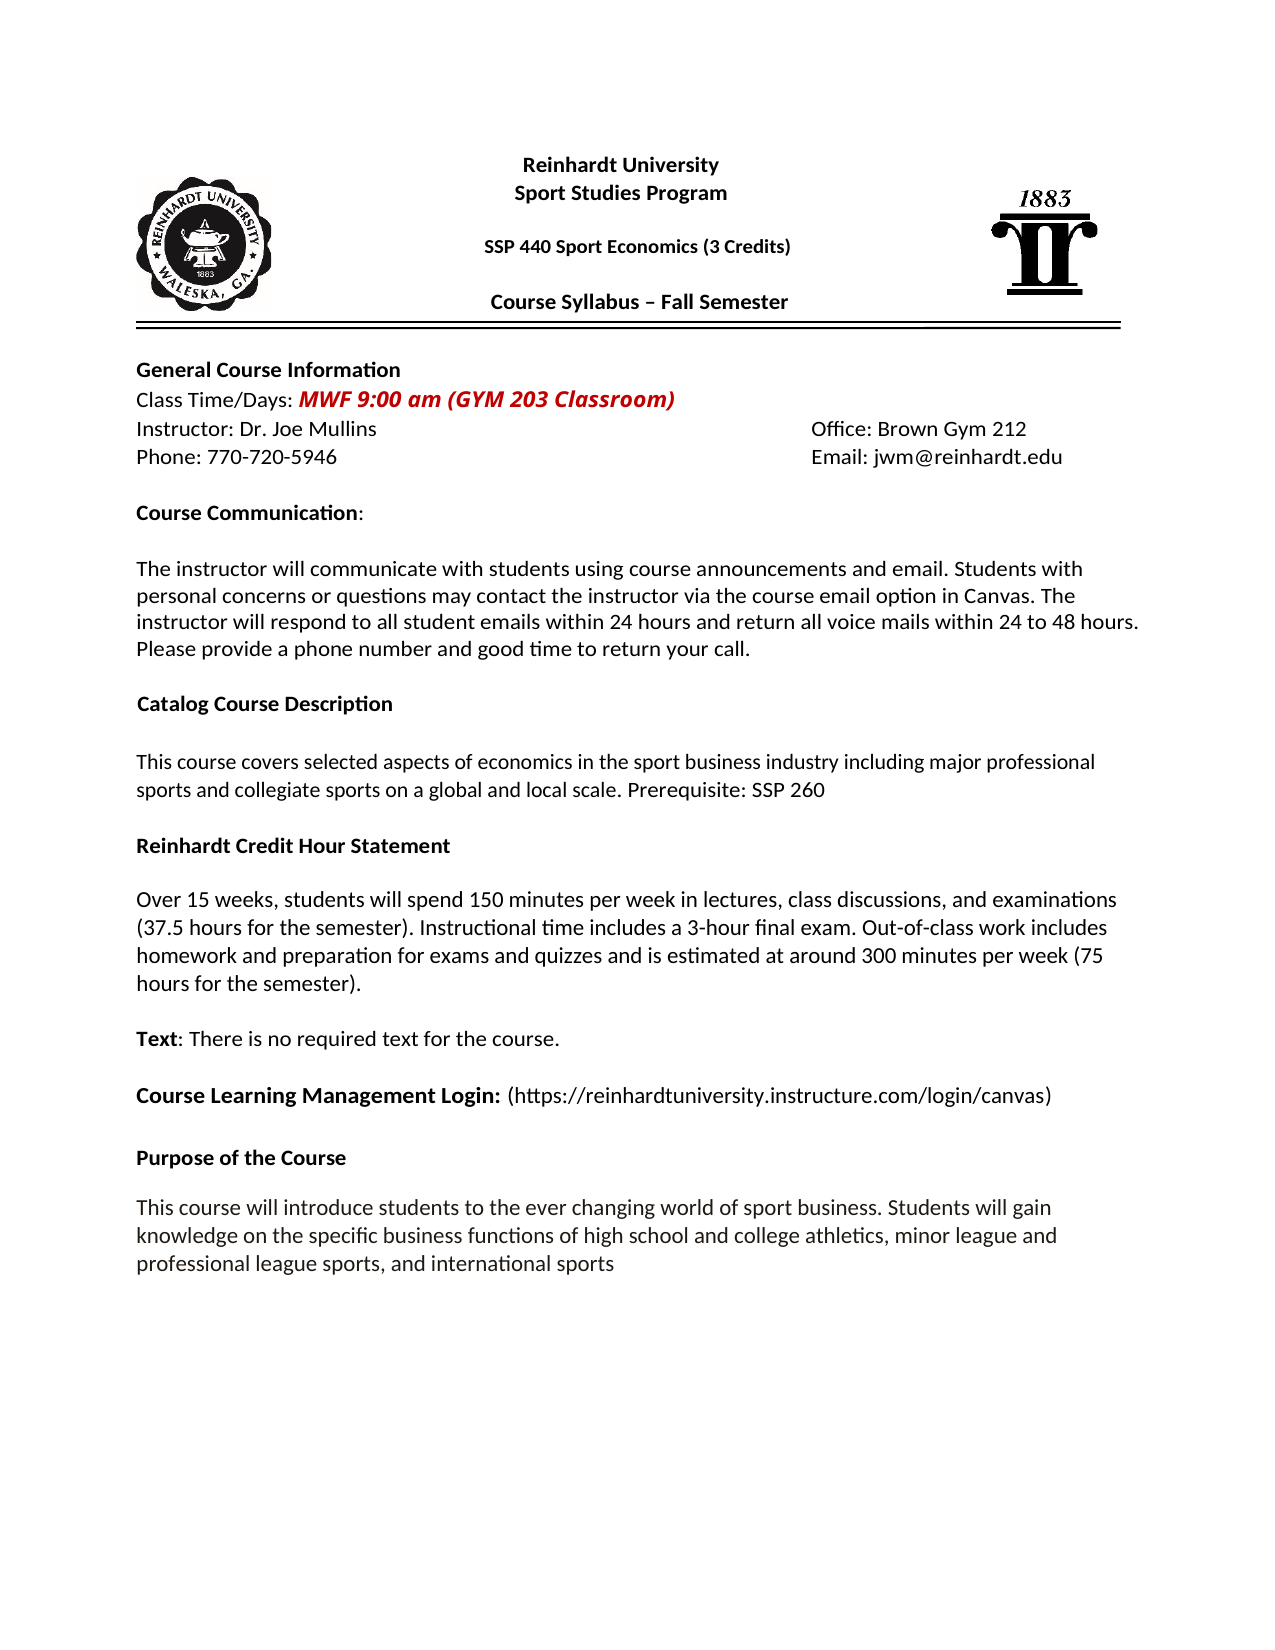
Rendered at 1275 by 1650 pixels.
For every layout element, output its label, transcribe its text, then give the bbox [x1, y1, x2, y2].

subtitle Course Syllabus – Fall Semester [121, 288, 1158, 314]
picture [136, 177, 272, 311]
text Over 15 weeks, students will spend 150 minutes per week in lectures, class discussions, and examinations (37.5 hours for the semester). Instructional time includes a 3-hour final exam. Out-of-class work includes homework and preparation for exams and quizzes and is estimated at around 300 minutes per week (75 hours for the semester). [136, 885, 1158, 997]
text This course covers selected aspects of economics in the sport business industry including major professional sports and collegiate sports on a global and local scale. Prerequisite: SSP 260 [136, 748, 1141, 803]
subtitle Reinhardt Credit Hour Statement [136, 832, 1158, 859]
subtitle Reinhardt University Sport Studies Program [514, 151, 728, 206]
text Text: There is no required text for the course. [136, 1026, 1141, 1052]
text The instructor will communicate with students using course announcements and email. Students with personal concerns or questions may contact the instructor via the course email option in Canvas. The instructor will respond to all student emails within 24 hours and return all voice mails within 24 to 48 hours. Please provide a phone number and good time to return your call. [136, 555, 1158, 662]
subtitle General Course Information [136, 356, 1158, 383]
subtitle Purpose of the Course [136, 1144, 1158, 1171]
text Course Communication: [136, 499, 1158, 526]
picture [991, 190, 1098, 295]
text Class Time/Days: MWF 9:00 am (GYM 203 Classroom) [136, 384, 1158, 414]
text Instructor: Dr. Joe Mullins Office: Brown Gym 212 [136, 415, 1158, 442]
text Course Learning Management Login: (https://reinhardtuniversity.instructure.com/login/canvas) [136, 1081, 1158, 1109]
text Phone: 770-720-5946 Email: jwm@reinhardt.edu [136, 443, 1158, 470]
subtitle Catalog Course Description [121, 690, 1158, 716]
text SSP 440 Sport Economics (3 Credits) [346, 235, 929, 259]
subtitle This course will introduce students to the ever changing world of sport business. Students will gain knowledge on the specific business functions of high school and college athletics, minor league and professional league sports, and international sports [136, 1193, 1158, 1277]
